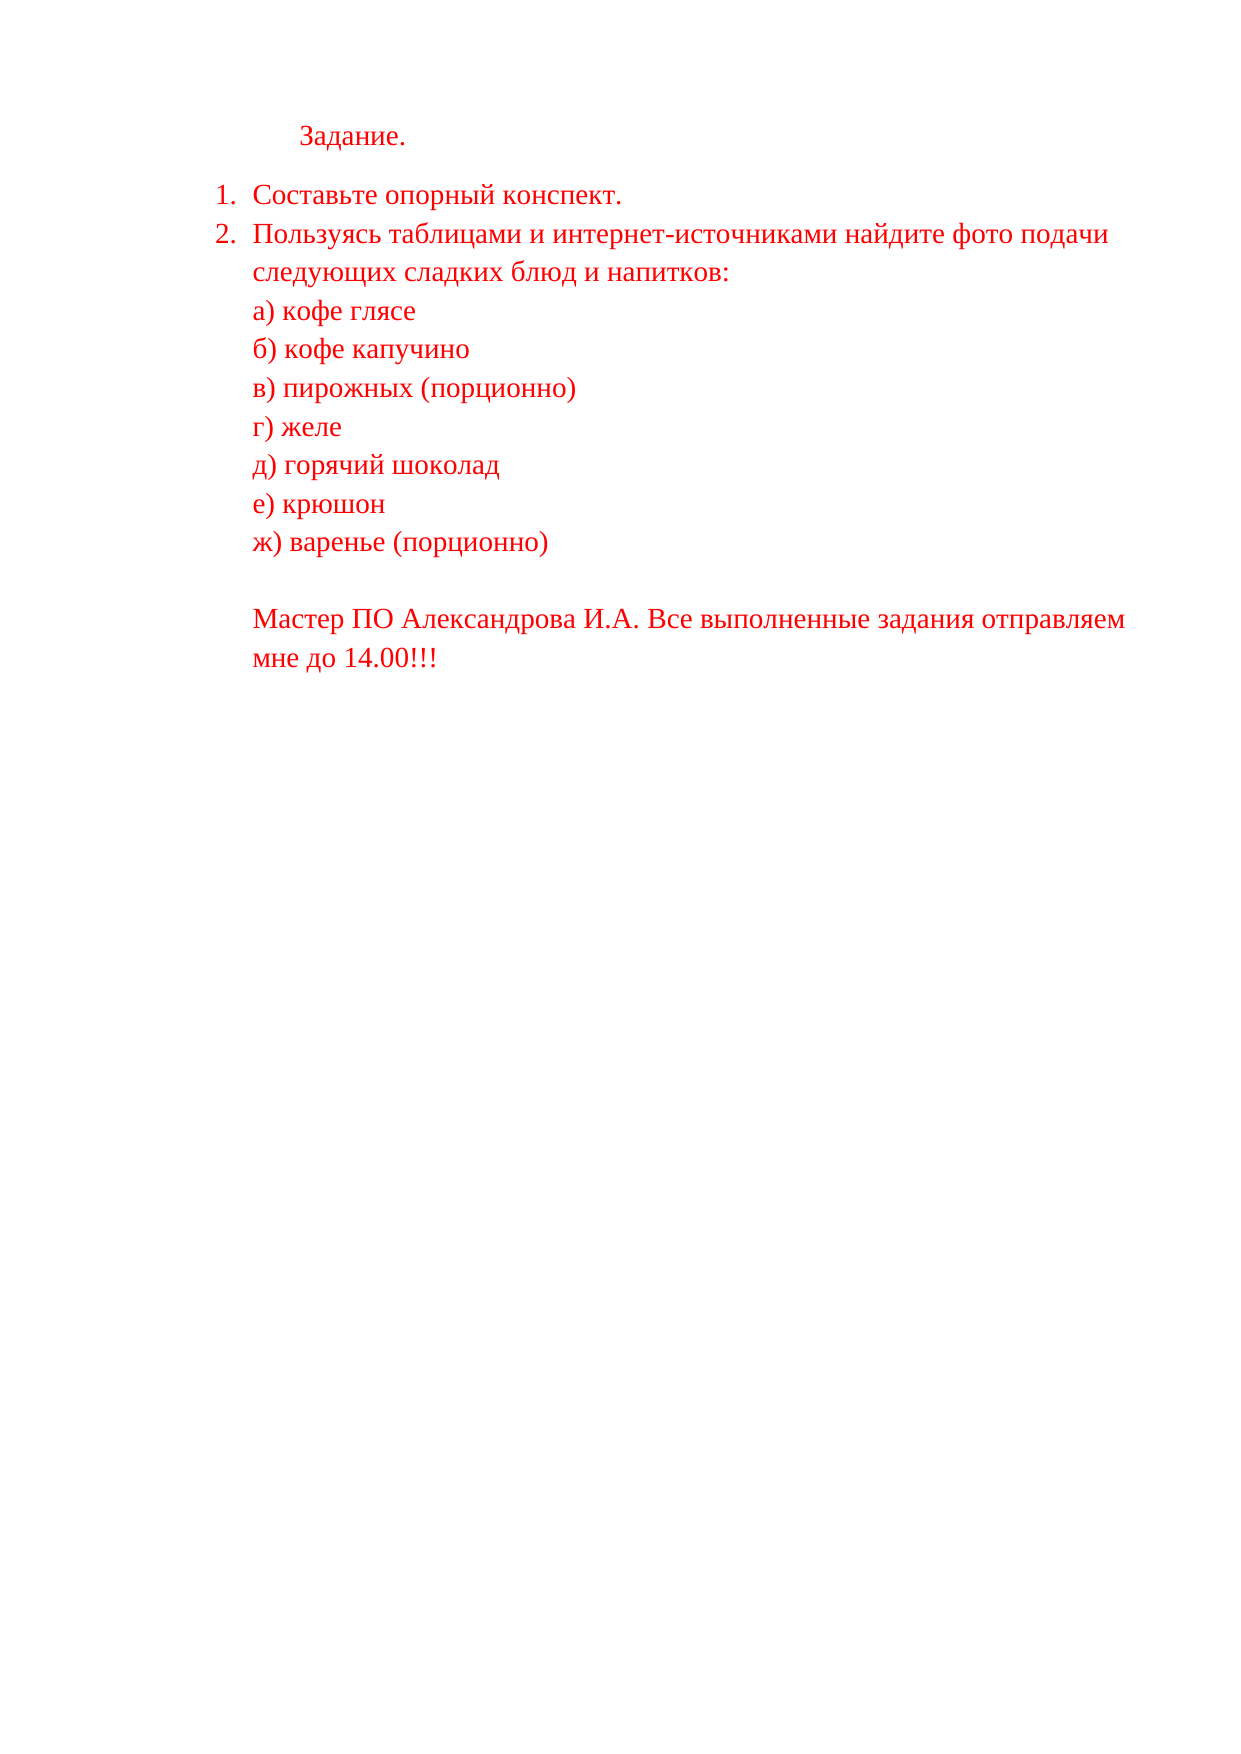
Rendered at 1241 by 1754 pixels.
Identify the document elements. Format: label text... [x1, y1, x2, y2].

list д) горячий шоколад [252, 447, 1152, 481]
list Пользуясь таблицами и интернет-источниками найдите фото подачи следующих сладких блюд и напитков: [215, 216, 1152, 288]
list б) кофе капучино [252, 332, 1152, 365]
list а) кофе глясе [252, 293, 1152, 327]
list е) крюшон [252, 486, 1152, 519]
list Мастер ПО Александрова И.А. Все выполненные задания отправляем мне до 14.00!!! [252, 601, 1152, 673]
list в) пирожных (порционно) [252, 370, 1152, 404]
list Составьте опорный конспект. [215, 177, 1152, 211]
list ж) варенье (порционно) [252, 524, 1152, 558]
list г) желе [252, 409, 1152, 442]
text Задание. [177, 118, 1152, 152]
